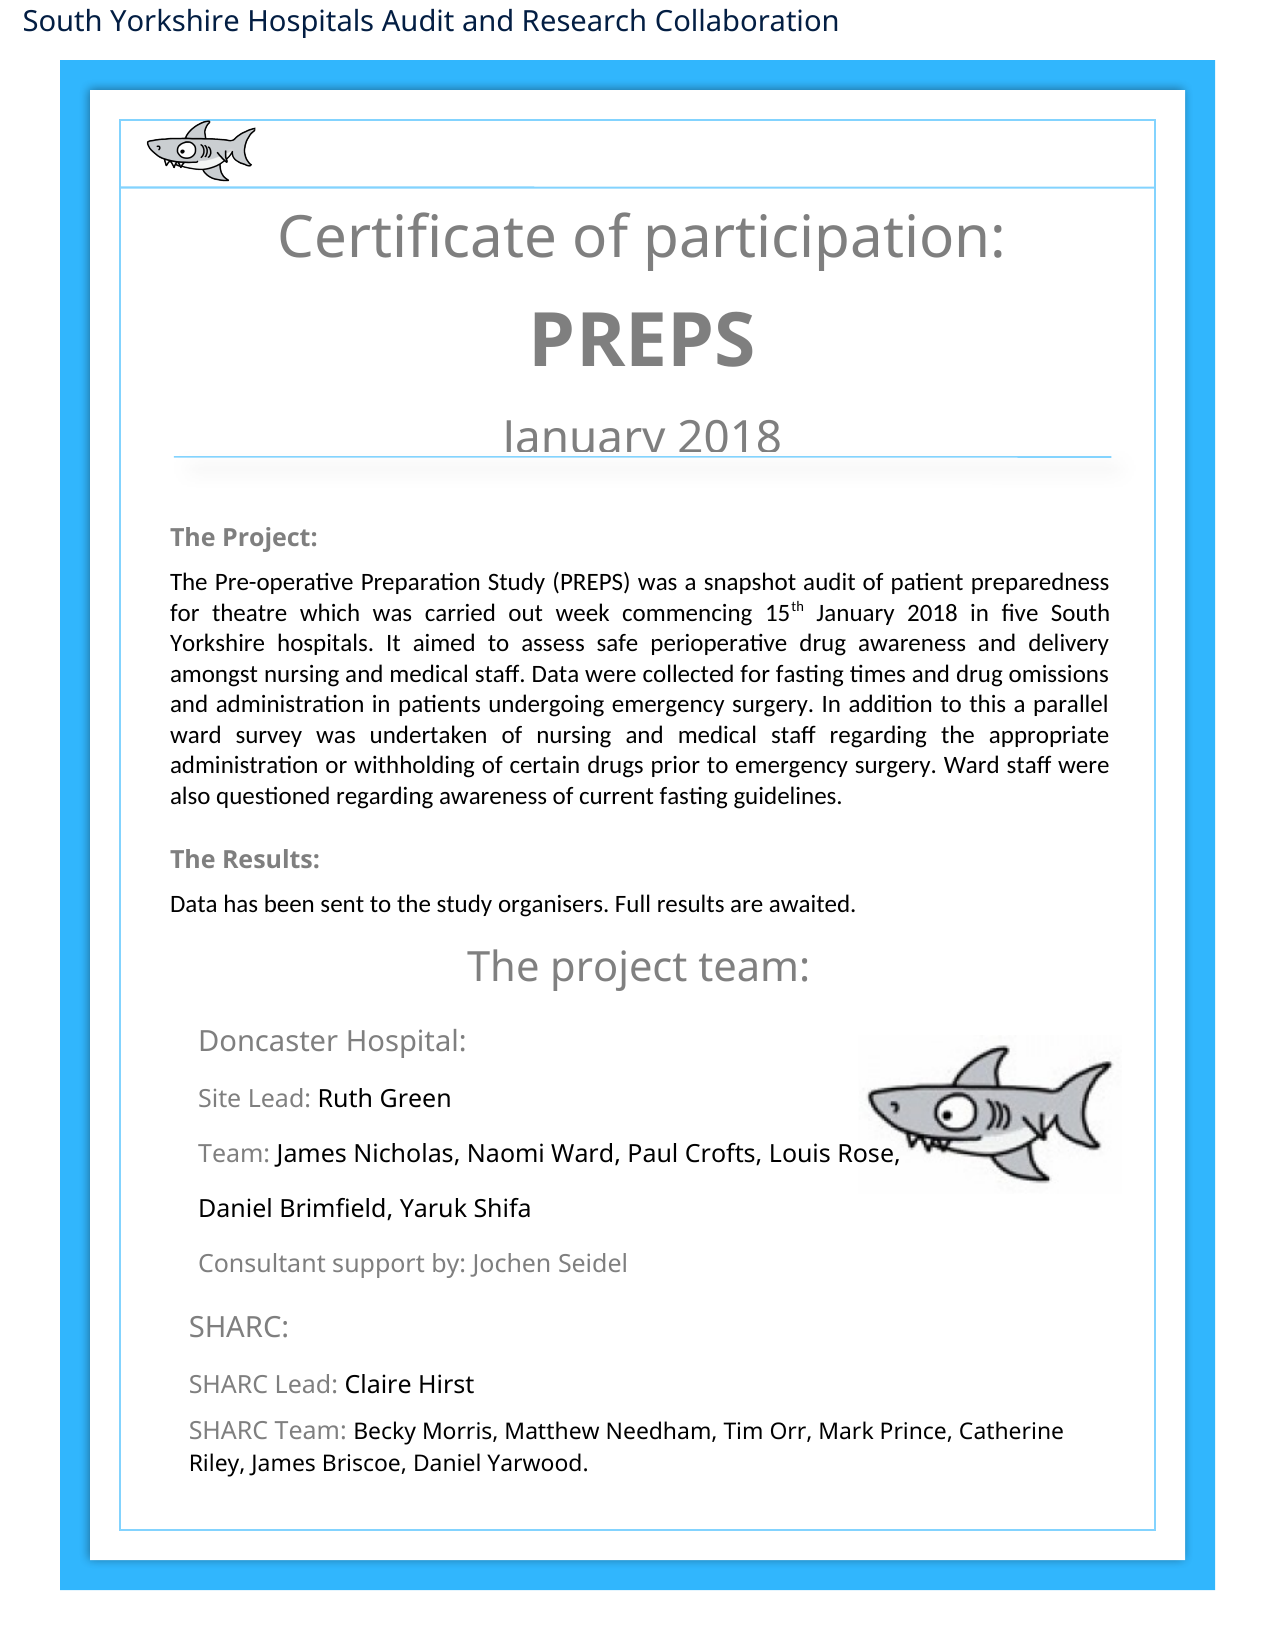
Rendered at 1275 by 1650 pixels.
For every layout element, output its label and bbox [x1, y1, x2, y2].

picture [858, 1150, 863, 1160]
picture [142, 110, 256, 186]
picture [858, 1035, 1122, 1194]
